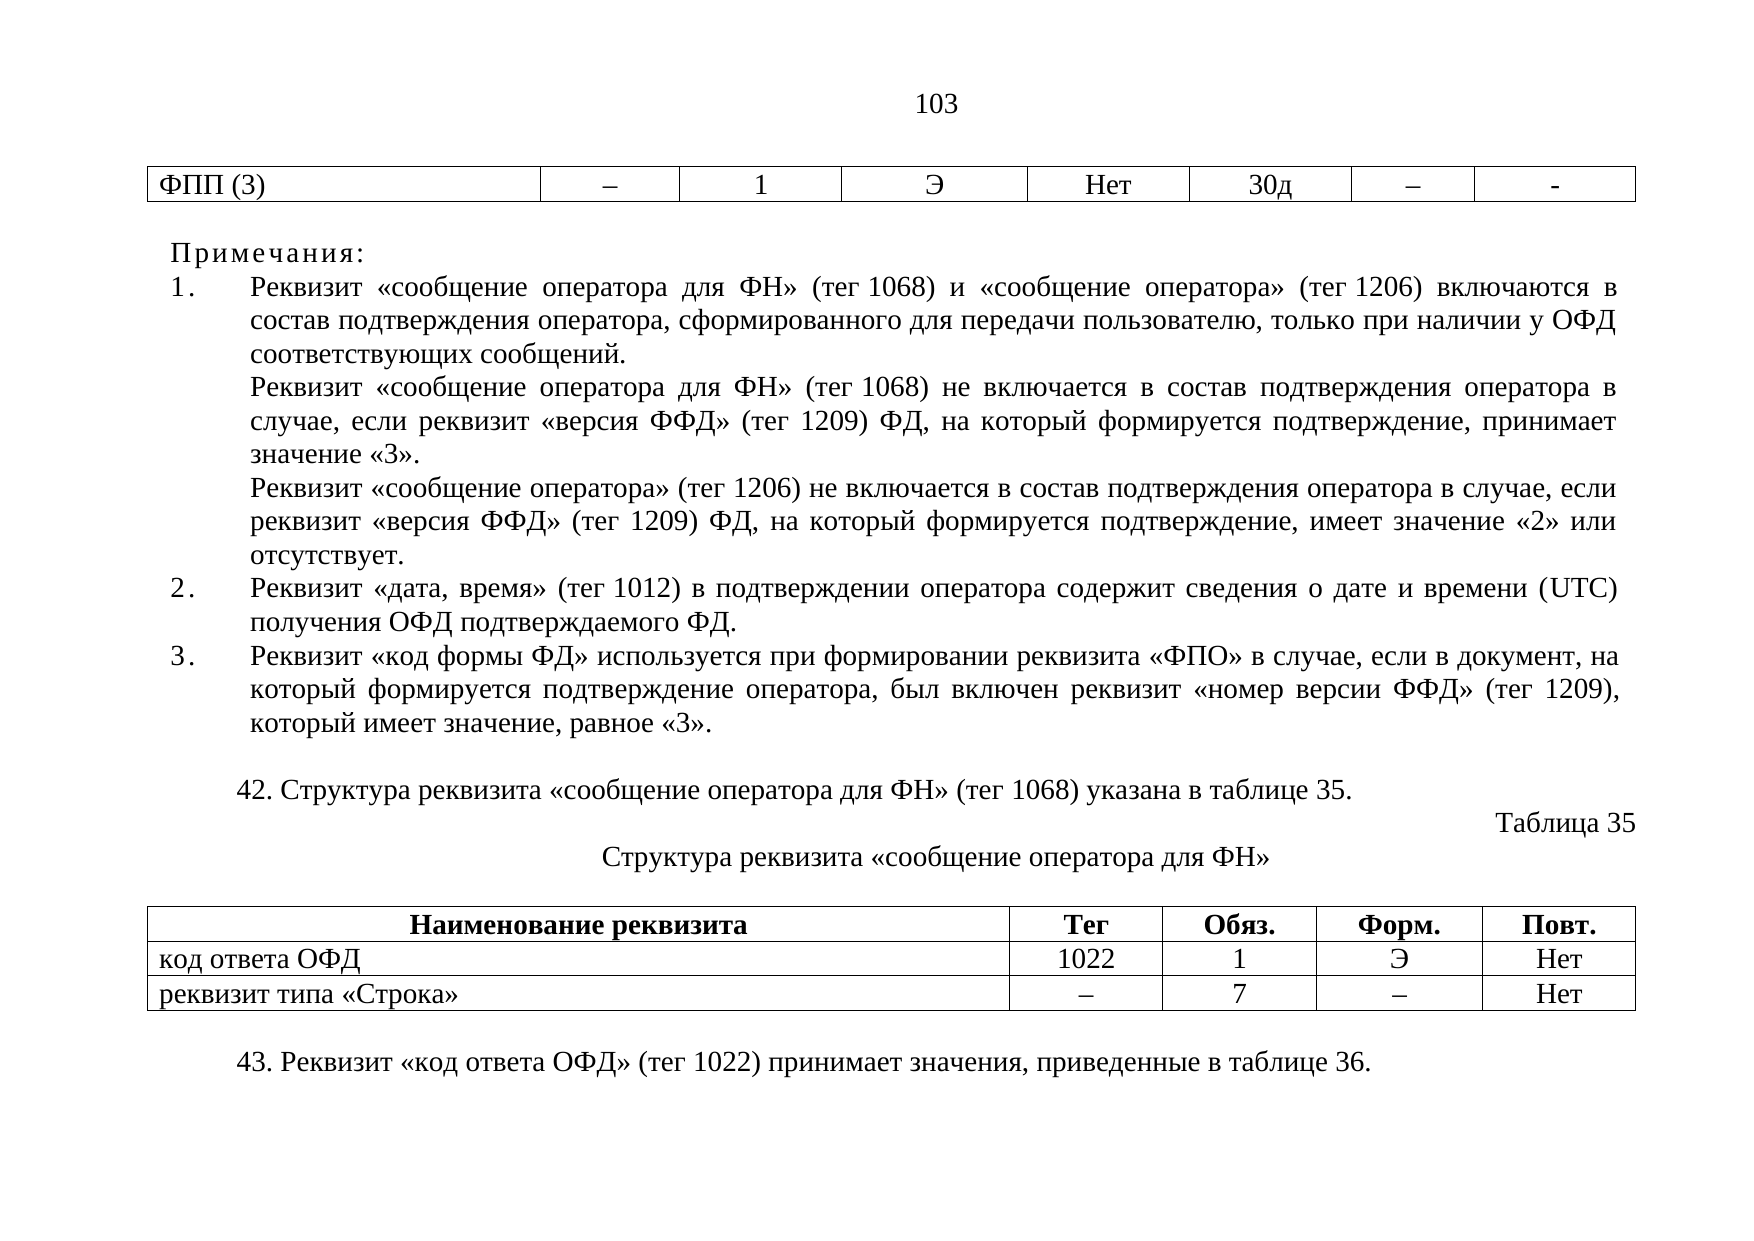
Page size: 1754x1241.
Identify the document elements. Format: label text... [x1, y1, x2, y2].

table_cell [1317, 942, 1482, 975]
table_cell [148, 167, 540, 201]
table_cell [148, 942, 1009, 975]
text 43. Реквизит «код ответа ОФД» (тег 1022) принимает значения, приведенные в таблице 36. [148, 1044, 1636, 1078]
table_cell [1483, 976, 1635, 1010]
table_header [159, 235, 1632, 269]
text Таблица 35 [148, 805, 1636, 839]
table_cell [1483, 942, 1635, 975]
text Структура реквизита «сообщение оператора для ФН» [148, 839, 1636, 872]
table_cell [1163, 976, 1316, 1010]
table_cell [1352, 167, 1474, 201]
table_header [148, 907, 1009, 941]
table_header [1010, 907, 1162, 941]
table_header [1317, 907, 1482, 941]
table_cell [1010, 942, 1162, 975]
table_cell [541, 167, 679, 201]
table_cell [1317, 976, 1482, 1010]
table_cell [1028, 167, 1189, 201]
text 42. Структура реквизита «сообщение оператора для ФН» (тег 1068) указана в таблице 35. [148, 772, 1636, 805]
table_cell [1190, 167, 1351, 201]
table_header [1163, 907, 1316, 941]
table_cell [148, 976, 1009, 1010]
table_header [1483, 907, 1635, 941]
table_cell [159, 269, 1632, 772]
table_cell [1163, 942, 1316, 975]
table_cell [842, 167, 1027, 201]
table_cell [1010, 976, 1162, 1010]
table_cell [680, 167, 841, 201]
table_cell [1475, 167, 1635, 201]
